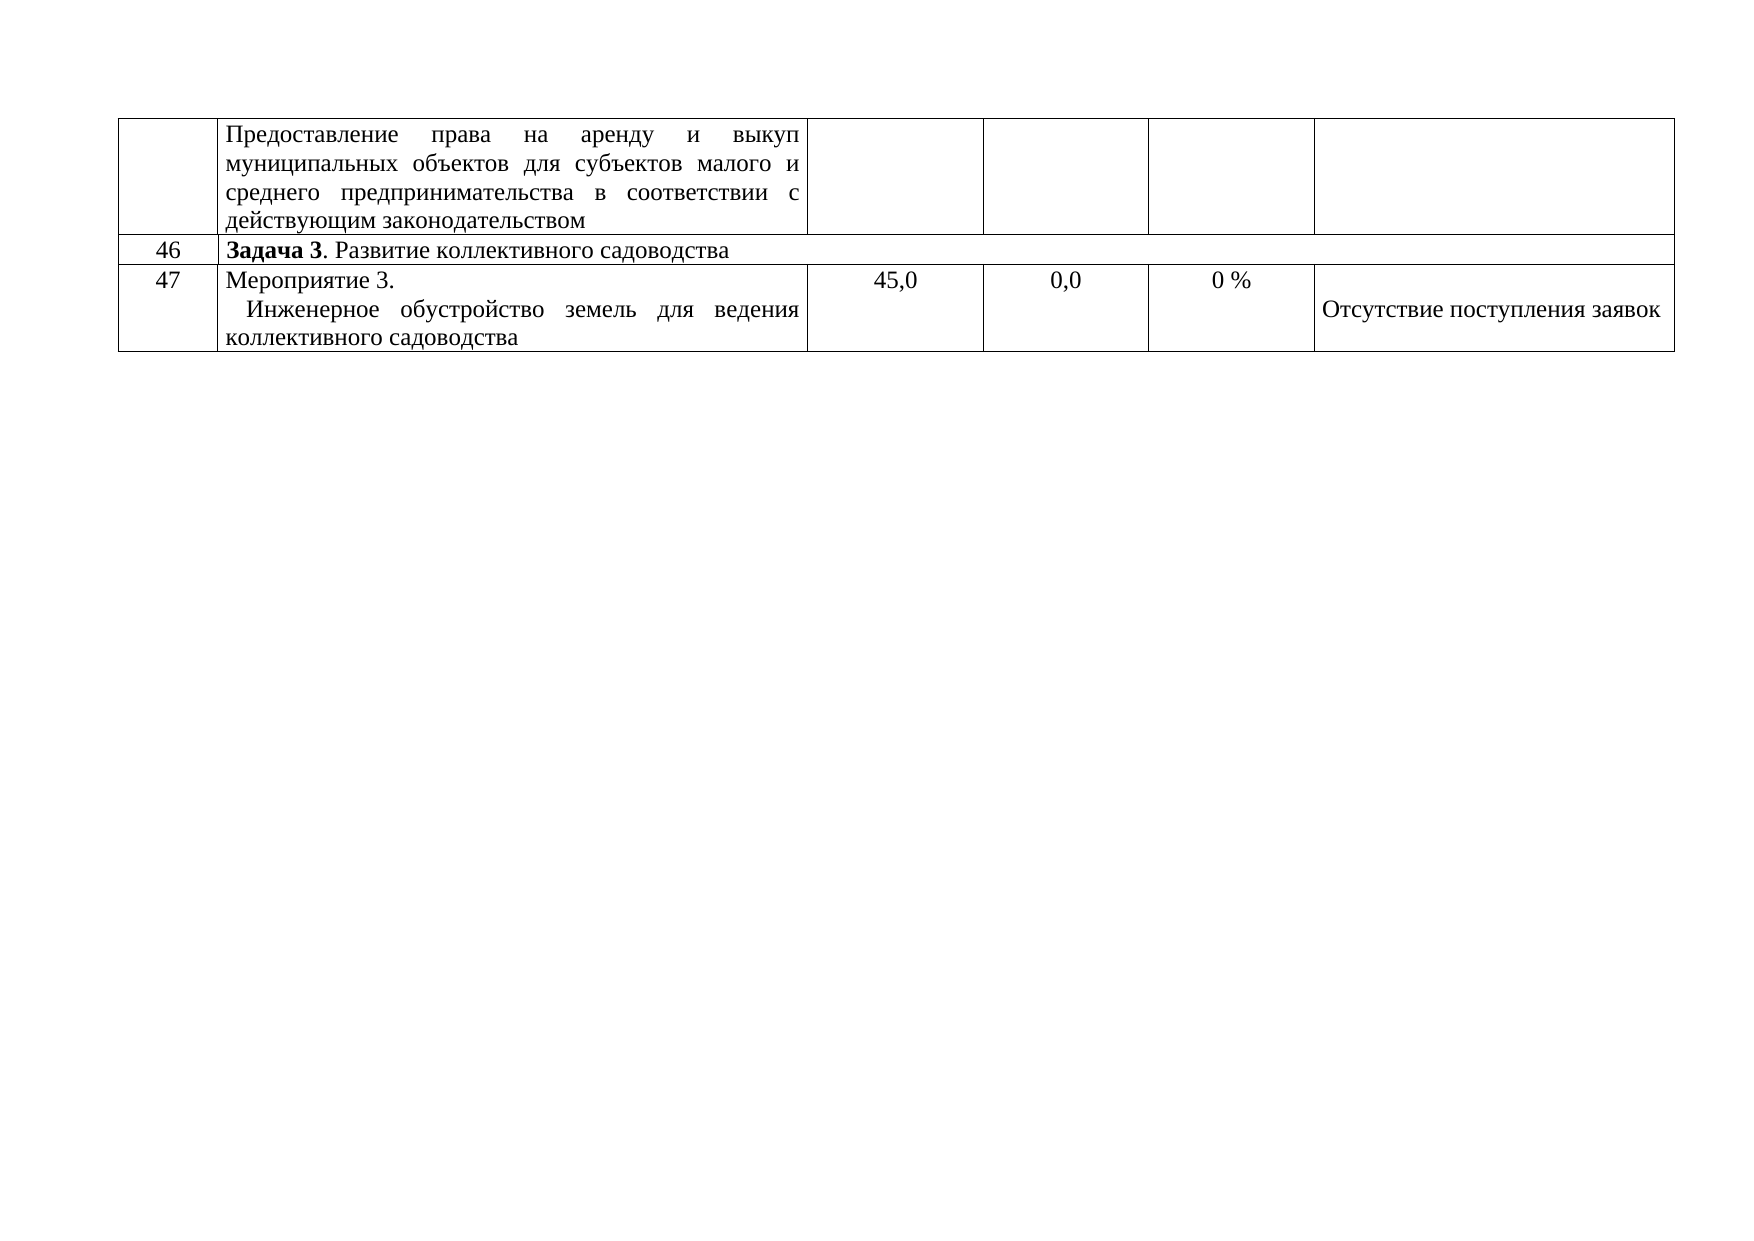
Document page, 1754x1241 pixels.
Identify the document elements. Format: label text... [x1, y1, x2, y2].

table_cell 46 [119, 235, 218, 264]
table_cell 47 [119, 265, 217, 351]
table_cell х [984, 119, 1148, 234]
table_cell х [808, 119, 983, 234]
table_cell 45 [119, 119, 217, 234]
table_cell [1149, 119, 1314, 234]
table_cell [1315, 119, 1674, 234]
table_cell 0,0 [984, 265, 1148, 351]
table_cell 0 % [1149, 265, 1314, 351]
table_cell Отсутствие поступления заявок [1315, 265, 1674, 351]
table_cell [218, 119, 807, 234]
table_cell 45,0 [808, 265, 983, 351]
table_cell Мероприятие 3. Инженерное обустройство земель для ведения коллективного садоводства [218, 265, 807, 351]
table_cell Задача 3. Развитие коллективного садоводства [219, 235, 1674, 264]
